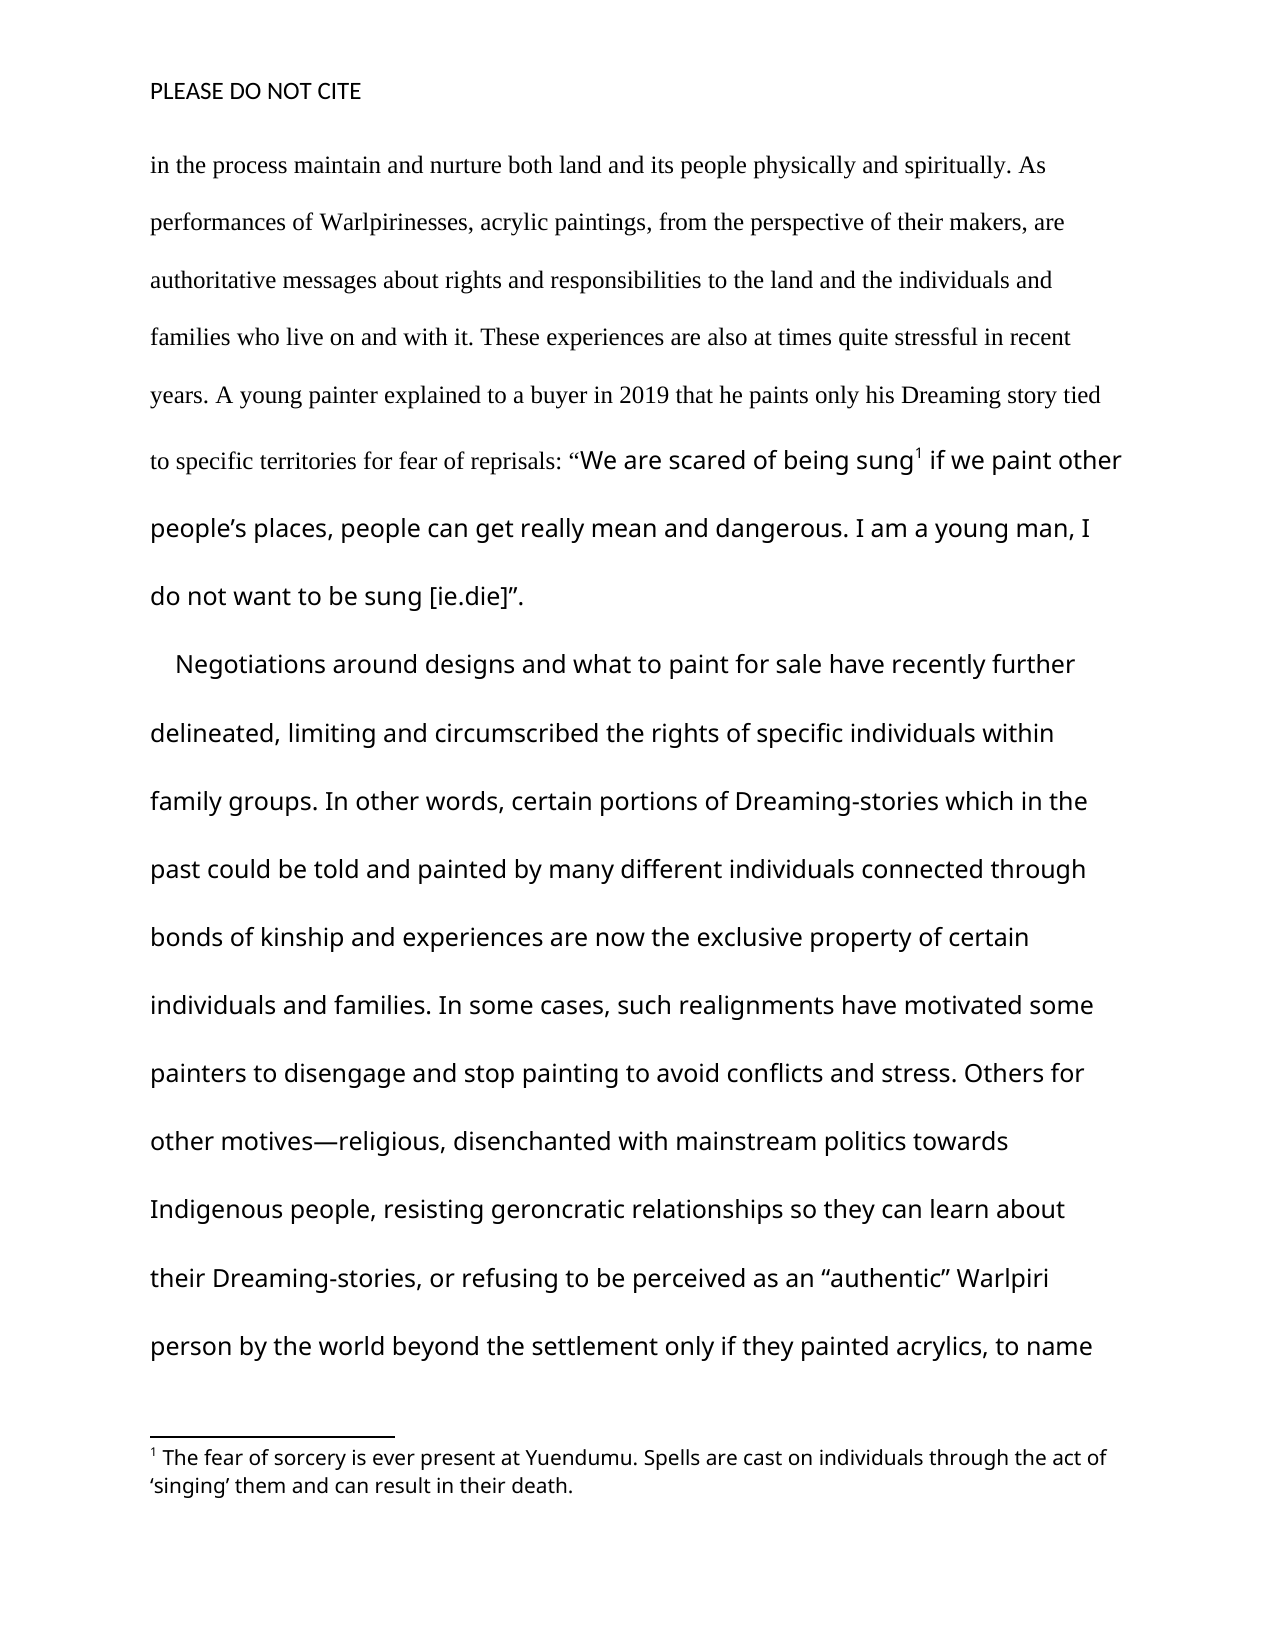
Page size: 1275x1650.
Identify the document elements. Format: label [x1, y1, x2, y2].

text [150, 150, 1125, 613]
text [150, 647, 1125, 1362]
